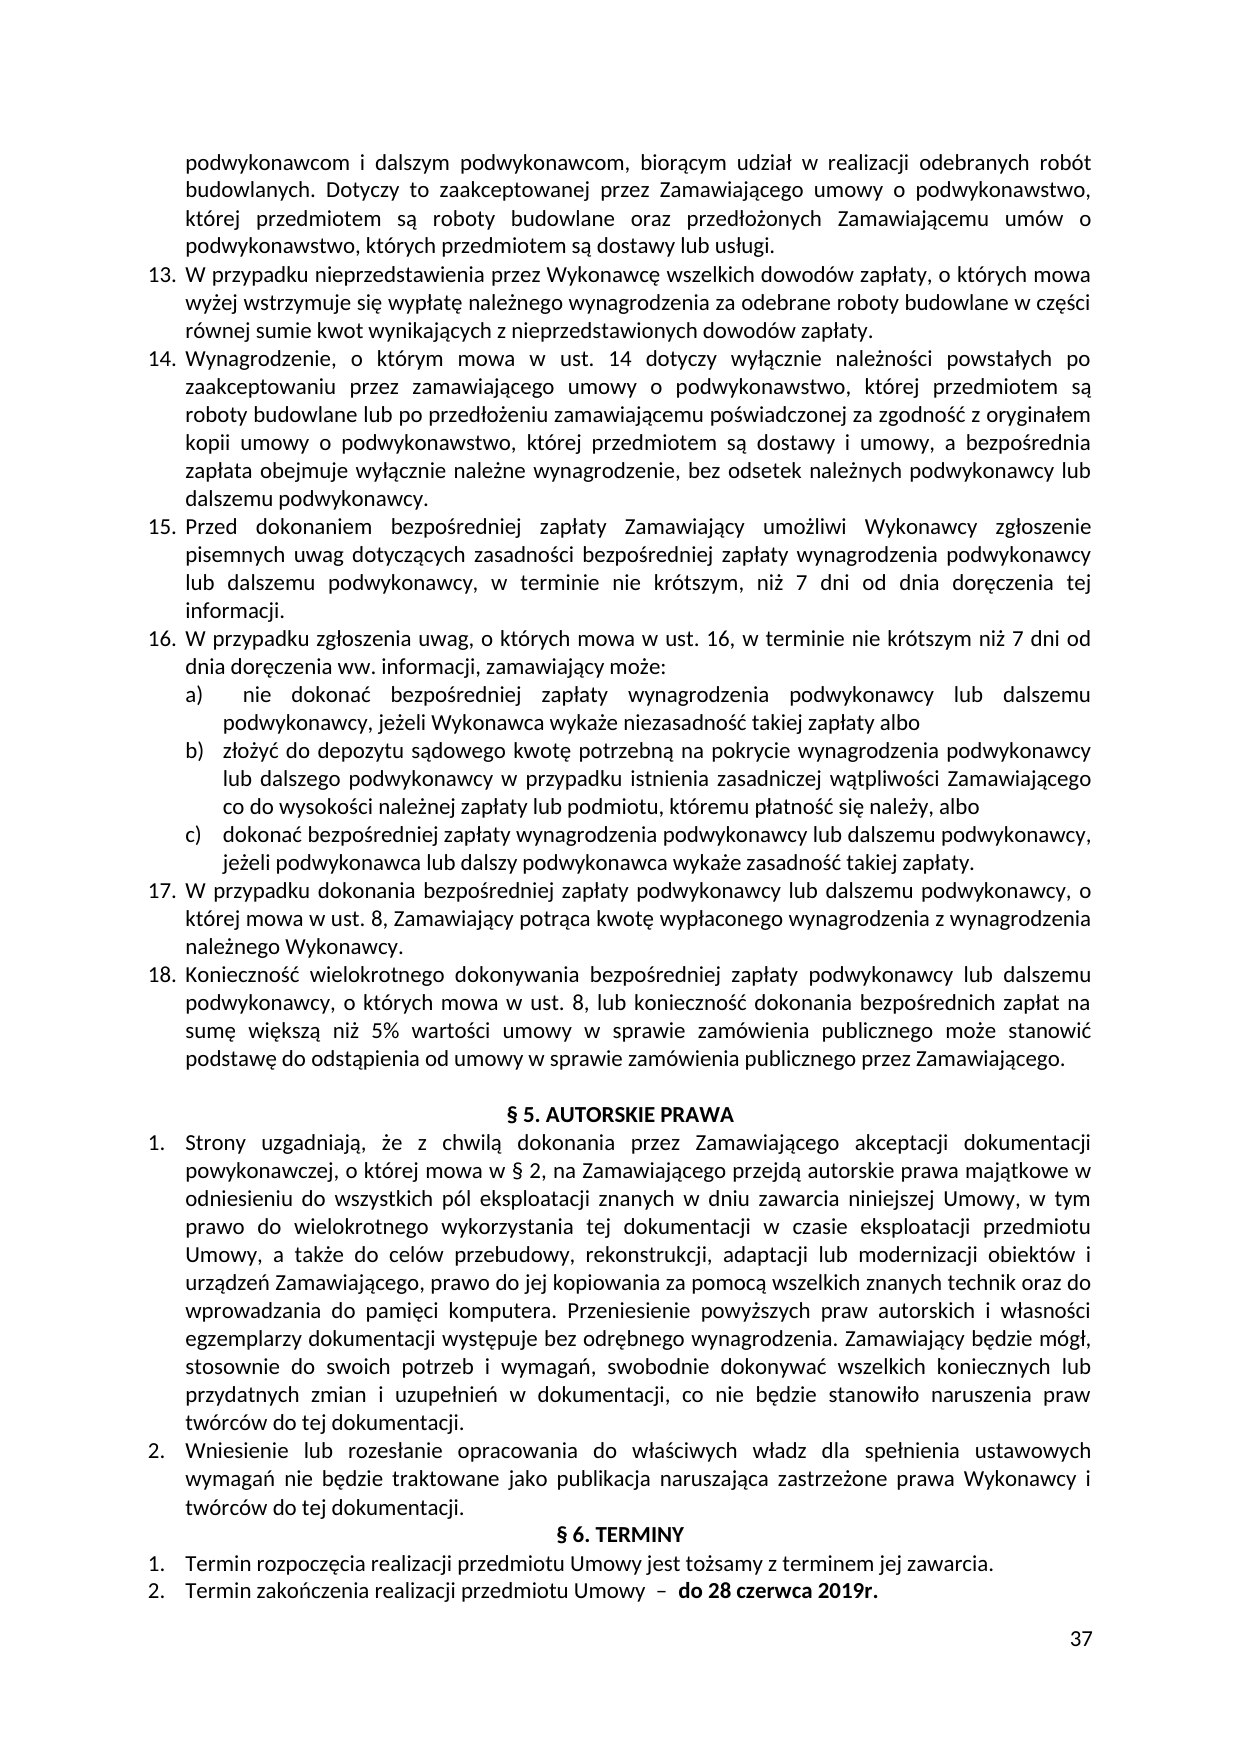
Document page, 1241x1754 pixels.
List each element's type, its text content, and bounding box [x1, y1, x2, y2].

list W przypadku dokonania bezpośredniej zapłaty podwykonawcy lub dalszemu podwykonawcy, o której mowa w ust. 8, Zamawiający potrąca kwotę wypłaconego wynagrodzenia z wynagrodzenia należnego Wykonawcy. [148, 876, 1093, 960]
text § 5. AUTORSKIE PRAWA [148, 1100, 1093, 1128]
list W przypadku nieprzedstawienia przez Wykonawcę wszelkich dowodów zapłaty, o których mowa wyżej wstrzymuje się wypłatę należnego wynagrodzenia za odebrane roboty budowlane w części równej sumie kwot wynikających z nieprzedstawionych dowodów zapłaty. [148, 260, 1093, 344]
list Wniesienie lub rozesłanie opracowania do właściwych władz dla spełnienia ustawowych wymagań nie będzie traktowane jako publikacja naruszająca zastrzeżone prawa Wykonawcy i twórców do tej dokumentacji. [148, 1437, 1093, 1521]
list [148, 148, 1093, 260]
list W przypadku zgłoszenia uwag, o których mowa w ust. 16, w terminie nie krótszym niż 7 dni od dnia doręczenia ww. informacji, zamawiający może: [148, 624, 1093, 680]
list Przed dokonaniem bezpośredniej zapłaty Zamawiający umożliwi Wykonawcy zgłoszenie pisemnych uwag dotyczących zasadności bezpośredniej zapłaty wynagrodzenia podwykonawcy lub dalszemu podwykonawcy, w terminie nie krótszym, niż 7 dni od dnia doręczenia tej informacji. [148, 512, 1093, 624]
list Konieczność wielokrotnego dokonywania bezpośredniej zapłaty podwykonawcy lub dalszemu podwykonawcy, o których mowa w ust. 8, lub konieczność dokonania bezpośrednich zapłat na sumę większą niż 5% wartości umowy w sprawie zamówienia publicznego może stanowić podstawę do odstąpienia od umowy w sprawie zamówienia publicznego przez Zamawiającego. [148, 960, 1093, 1072]
list Termin rozpoczęcia realizacji przedmiotu Umowy jest tożsamy z terminem jej zawarcia. [148, 1549, 1093, 1577]
list dokonać bezpośredniej zapłaty wynagrodzenia podwykonawcy lub dalszemu podwykonawcy, jeżeli podwykonawca lub dalszy podwykonawca wykaże zasadność takiej zapłaty. [185, 820, 1093, 876]
list złożyć do depozytu sądowego kwotę potrzebną na pokrycie wynagrodzenia podwykonawcy lub dalszego podwykonawcy w przypadku istnienia zasadniczej wątpliwości Zamawiającego co do wysokości należnej zapłaty lub podmiotu, któremu płatność się należy, albo [185, 736, 1093, 820]
list nie dokonać bezpośredniej zapłaty wynagrodzenia podwykonawcy lub dalszemu podwykonawcy, jeżeli Wykonawca wykaże niezasadność takiej zapłaty albo [185, 680, 1093, 736]
list Strony uzgadniają, że z chwilą dokonania przez Zamawiającego akceptacji dokumentacji powykonawczej, o której mowa w § 2, na Zamawiającego przejdą autorskie prawa majątkowe w odniesieniu do wszystkich pól eksploatacji znanych w dniu zawarcia niniejszej Umowy, w tym prawo do wielokrotnego wykorzystania tej dokumentacji w czasie eksploatacji przedmiotu Umowy, a także do celów przebudowy, rekonstrukcji, adaptacji lub modernizacji obiektów i urządzeń Zamawiającego, prawo do jej kopiowania za pomocą wszelkich znanych technik oraz do wprowadzania do pamięci komputera. Przeniesienie powyższych praw autorskich i własności egzemplarzy dokumentacji występuje bez odrębnego wynagrodzenia. Zamawiający będzie mógł, stosownie do swoich potrzeb i wymagań, swobodnie dokonywać wszelkich koniecznych lub przydatnych zmian i uzupełnień w dokumentacji, co nie będzie stanowiło naruszenia praw twórców do tej dokumentacji. [148, 1128, 1093, 1437]
list Termin zakończenia realizacji przedmiotu Umowy – do 28 czerwca 2019r. [148, 1577, 1093, 1605]
text § 6. TERMINY [148, 1521, 1093, 1549]
list Wynagrodzenie, o którym mowa w ust. 14 dotyczy wyłącznie należności powstałych po zaakceptowaniu przez zamawiającego umowy o podwykonawstwo, której przedmiotem są roboty budowlane lub po przedłożeniu zamawiającemu poświadczonej za zgodność z oryginałem kopii umowy o podwykonawstwo, której przedmiotem są dostawy i umowy, a bezpośrednia zapłata obejmuje wyłącznie należne wynagrodzenie, bez odsetek należnych podwykonawcy lub dalszemu podwykonawcy. [148, 344, 1093, 512]
